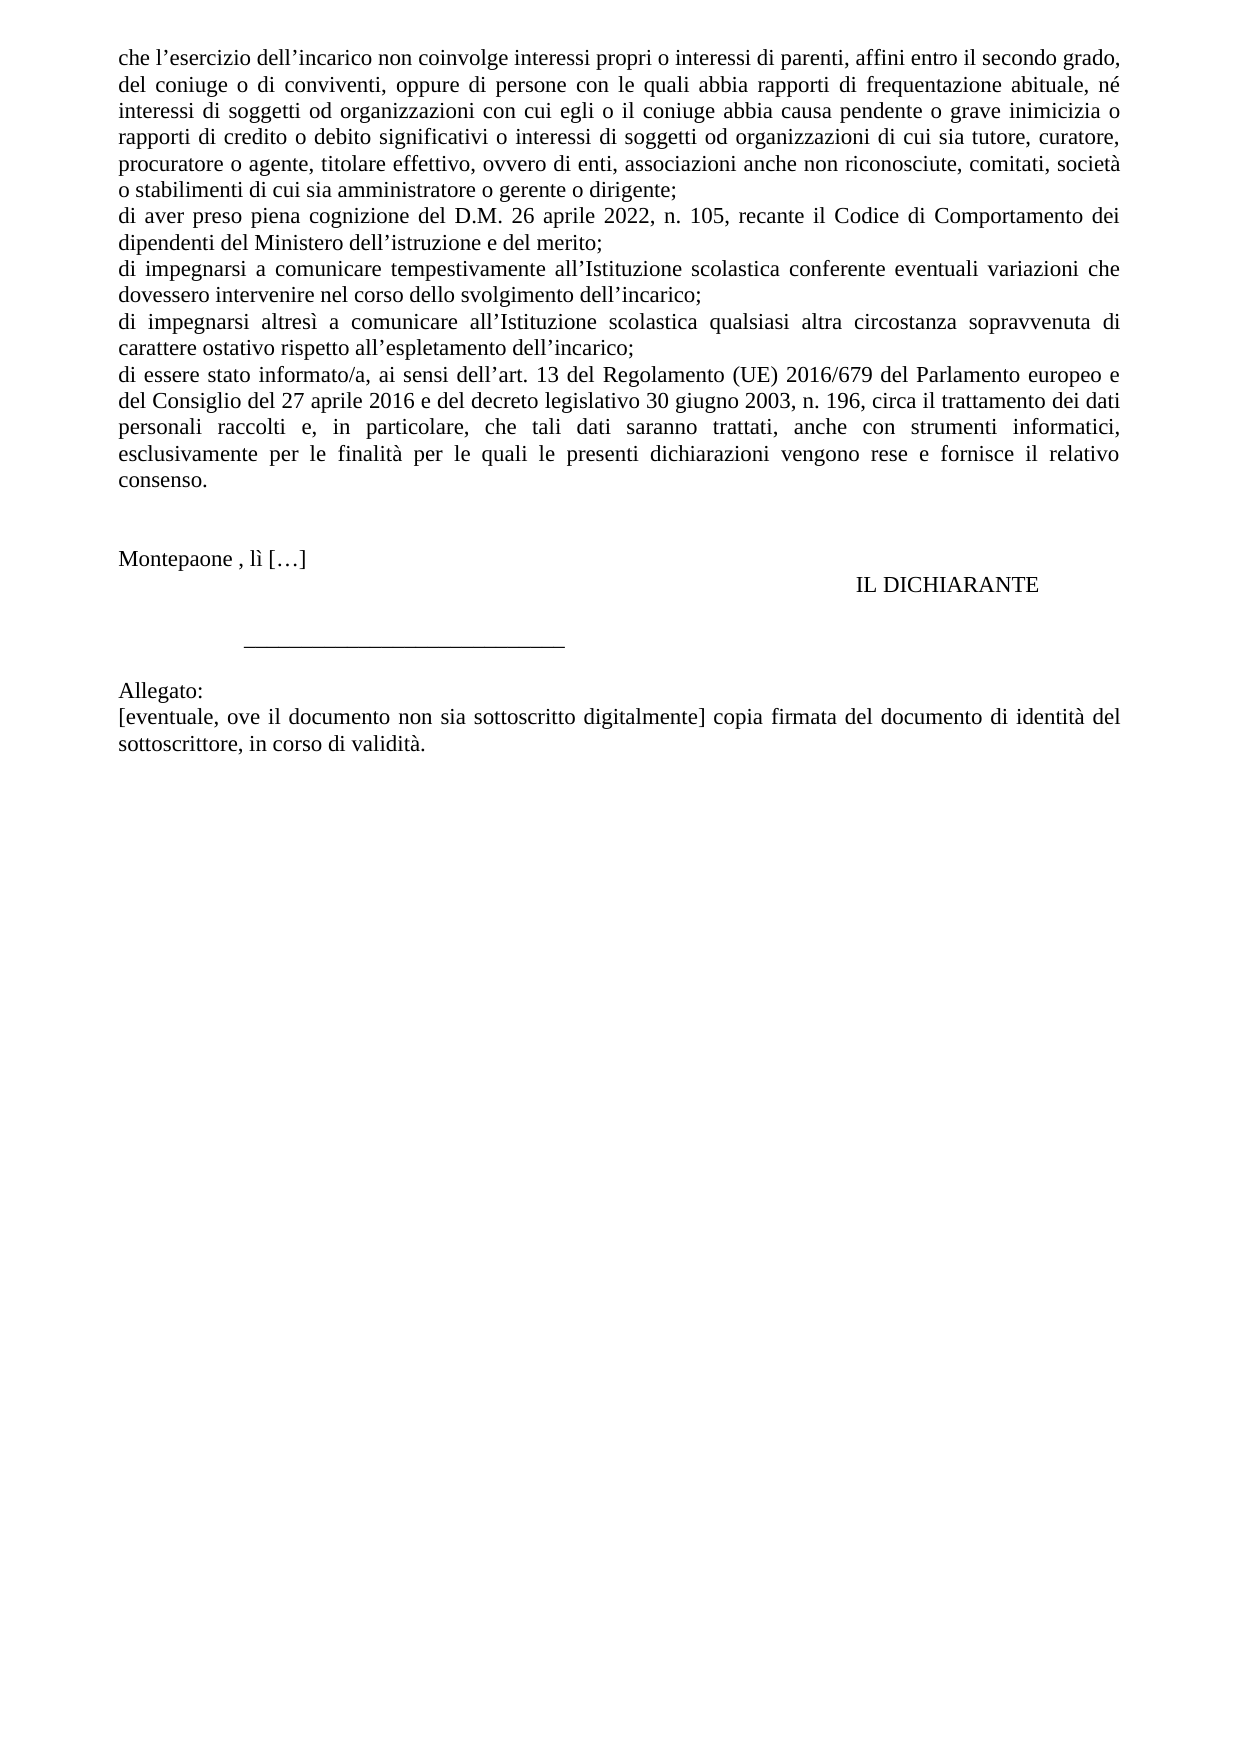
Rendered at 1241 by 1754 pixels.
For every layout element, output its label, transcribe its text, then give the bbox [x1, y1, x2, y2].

text [eventuale, ove il documento non sia sottoscritto digitalmente] copia firmata del documento di identità del sottoscrittore, in corso di validità. [118, 703, 1122, 756]
text ____________________________ [118, 624, 1122, 651]
text Allegato: [118, 677, 1122, 703]
text di impegnarsi altresì a comunicare all’Istituzione scolastica qualsiasi altra circostanza sopravvenuta di carattere ostativo rispetto all’espletamento dell’incarico; [118, 308, 1122, 361]
text di essere stato informato/a, ai sensi dell’art. 13 del Regolamento (UE) 2016/679 del Parlamento europeo e del Consiglio del 27 aprile 2016 e del decreto legislativo 30 giugno 2003, n. 196, circa il trattamento dei dati personali raccolti e, in particolare, che tali dati saranno trattati, anche con strumenti informatici, esclusivamente per le finalità per le quali le presenti dichiarazioni vengono rese e fornisce il relativo consenso. [118, 361, 1122, 492]
text di aver preso piena cognizione del D.M. 26 aprile 2022, n. 105, recante il Codice di Comportamento dei dipendenti del Ministero dell’istruzione e del merito; [118, 202, 1122, 255]
text che l’esercizio dell’incarico non coinvolge interessi propri o interessi di parenti, affini entro il secondo grado, del coniuge o di conviventi, oppure di persone con le quali abbia rapporti di frequentazione abituale, né interessi di soggetti od organizzazioni con cui egli o il coniuge abbia causa pendente o grave inimicizia o rapporti di credito o debito significativi o interessi di soggetti od organizzazioni di cui sia tutore, curatore, procuratore o agente, titolare effettivo, ovvero di enti, associazioni anche non riconosciute, comitati, società o stabilimenti di cui sia amministratore o gerente o dirigente; [118, 44, 1122, 202]
text di impegnarsi a comunicare tempestivamente all’Istituzione scolastica conferente eventuali variazioni che dovessero intervenire nel corso dello svolgimento dell’incarico; [118, 255, 1122, 308]
text Montepaone , lì […] [118, 545, 1122, 571]
text IL DICHIARANTE [118, 571, 1122, 624]
